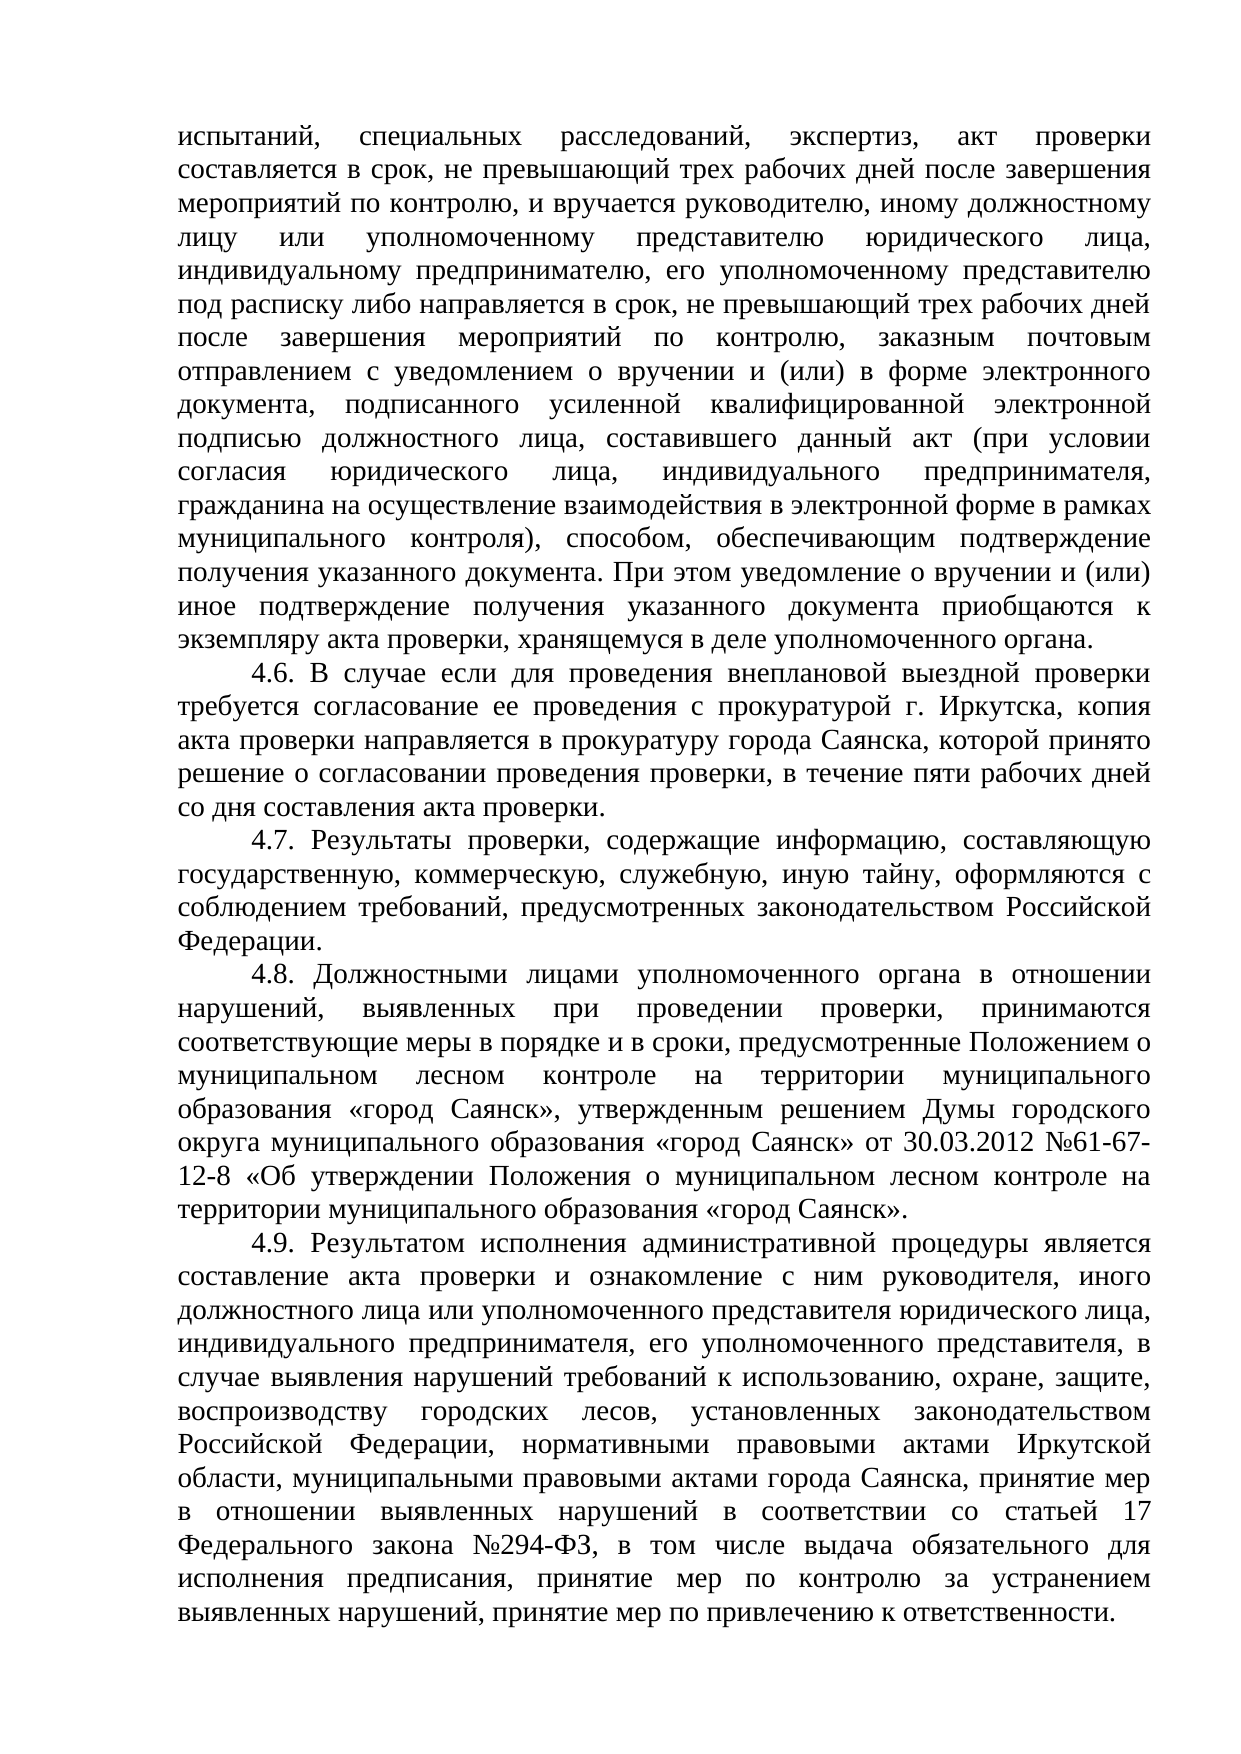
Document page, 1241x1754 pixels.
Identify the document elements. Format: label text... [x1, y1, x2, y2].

text 4.6. В случае если для проведения внеплановой выездной проверки требуется согласование ее проведения с прокуратурой г. Иркутска, копия акта проверки направляется в прокуратуру города Саянска, которой принято решение о согласовании проведения проверки, в течение пяти рабочих дней со дня составления акта проверки. [177, 655, 1152, 822]
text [177, 118, 1152, 655]
text 4.8. Должностными лицами уполномоченного органа в отношении нарушений, выявленных при проведении проверки, принимаются соответствующие меры в порядке и в сроки, предусмотренные Положением о муниципальном лесном контроле на территории муниципального образования «город Саянск», утвержденным решением Думы городского округа муниципального образования «город Саянск» от 30.03.2012 №61-67-12-8 «Об утверждении Положения о муниципальном лесном контроле на территории муниципального образования «город Саянск». [177, 957, 1152, 1225]
text 4.7. Результаты проверки, содержащие информацию, составляющую государственную, коммерческую, служебную, иную тайну, оформляются с соблюдением требований, предусмотренных законодательством Российской Федерации. [177, 822, 1152, 957]
text 4.9. Результатом исполнения административной процедуры является составление акта проверки и ознакомление с ним руководителя, иного должностного лица или уполномоченного представителя юридического лица, индивидуального предпринимателя, его уполномоченного представителя, в случае выявления нарушений требований к использованию, охране, защите, воспроизводству городских лесов, установленных законодательством Российской Федерации, нормативными правовыми актами Иркутской области, муниципальными правовыми актами города Саянска, принятие мер в отношении выявленных нарушений в соответствии со статьей 17 Федерального закона №294-ФЗ, в том числе выдача обязательного для исполнения предписания, принятие мер по контролю за устранением выявленных нарушений, принятие мер по привлечению к ответственности. [177, 1225, 1152, 1627]
